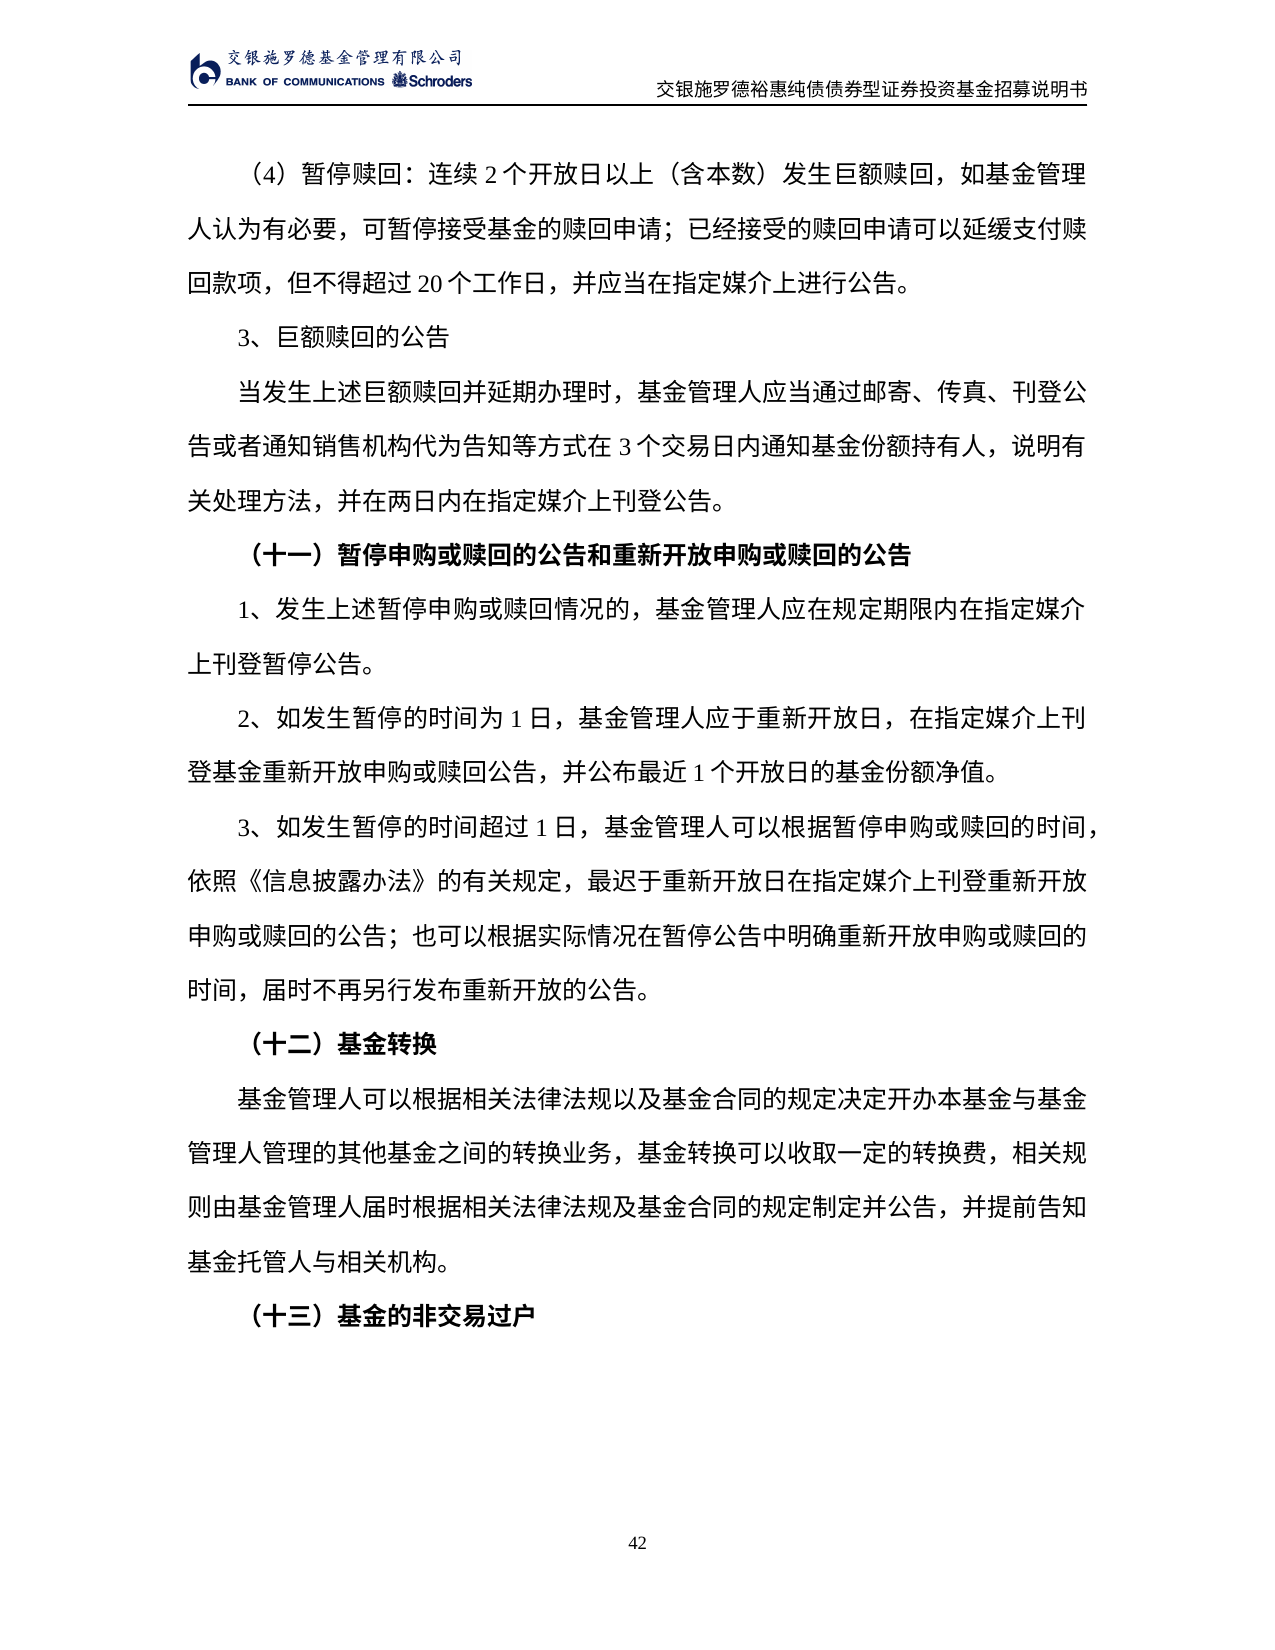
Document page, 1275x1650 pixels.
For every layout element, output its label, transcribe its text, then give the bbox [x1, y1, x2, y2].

picture [190, 50, 472, 89]
text （十二）基金转换 [187, 1025, 1087, 1061]
text 2、如发生暂停的时间为1日，基金管理人应于重新开放日，在指定媒介上刊登基金重新开放申购或赎回公告，并公布最近1个开放日的基金份额净值。 [187, 698, 1087, 789]
text 1、发生上述暂停申购或赎回情况的，基金管理人应在规定期限内在指定媒介上刊登暂停公告。 [187, 590, 1087, 680]
text 当发生上述巨额赎回并延期办理时，基金管理人应当通过邮寄、传真、刊登公告或者通知销售机构代为告知等方式在3个交易日内通知基金份额持有人，说明有关处理方法，并在两日内在指定媒介上刊登公告。 [187, 372, 1087, 517]
text 3、如发生暂停的时间超过1日，基金管理人可以根据暂停申购或赎回的时间，依照《信息披露办法》的有关规定，最迟于重新开放日在指定媒介上刊登重新开放申购或赎回的公告；也可以根据实际情况在暂停公告中明确重新开放申购或赎回的时间，届时不再另行发布重新开放的公告。 [187, 807, 1087, 1007]
text （十一）暂停申购或赎回的公告和重新开放申购或赎回的公告 [187, 535, 1087, 572]
text （十三）基金的非交易过户 [187, 1297, 1087, 1333]
text 基金管理人可以根据相关法律法规以及基金合同的规定决定开办本基金与基金管理人管理的其他基金之间的转换业务，基金转换可以收取一定的转换费，相关规则由基金管理人届时根据相关法律法规及基金合同的规定制定并公告，并提前告知基金托管人与相关机构。 [187, 1079, 1087, 1278]
text 3、巨额赎回的公告 [187, 318, 1087, 354]
text （4）暂停赎回：连续2个开放日以上（含本数）发生巨额赎回，如基金管理人认为有必要，可暂停接受基金的赎回申请；已经接受的赎回申请可以延缓支付赎回款项，但不得超过20个工作日，并应当在指定媒介上进行公告。 [187, 155, 1087, 300]
